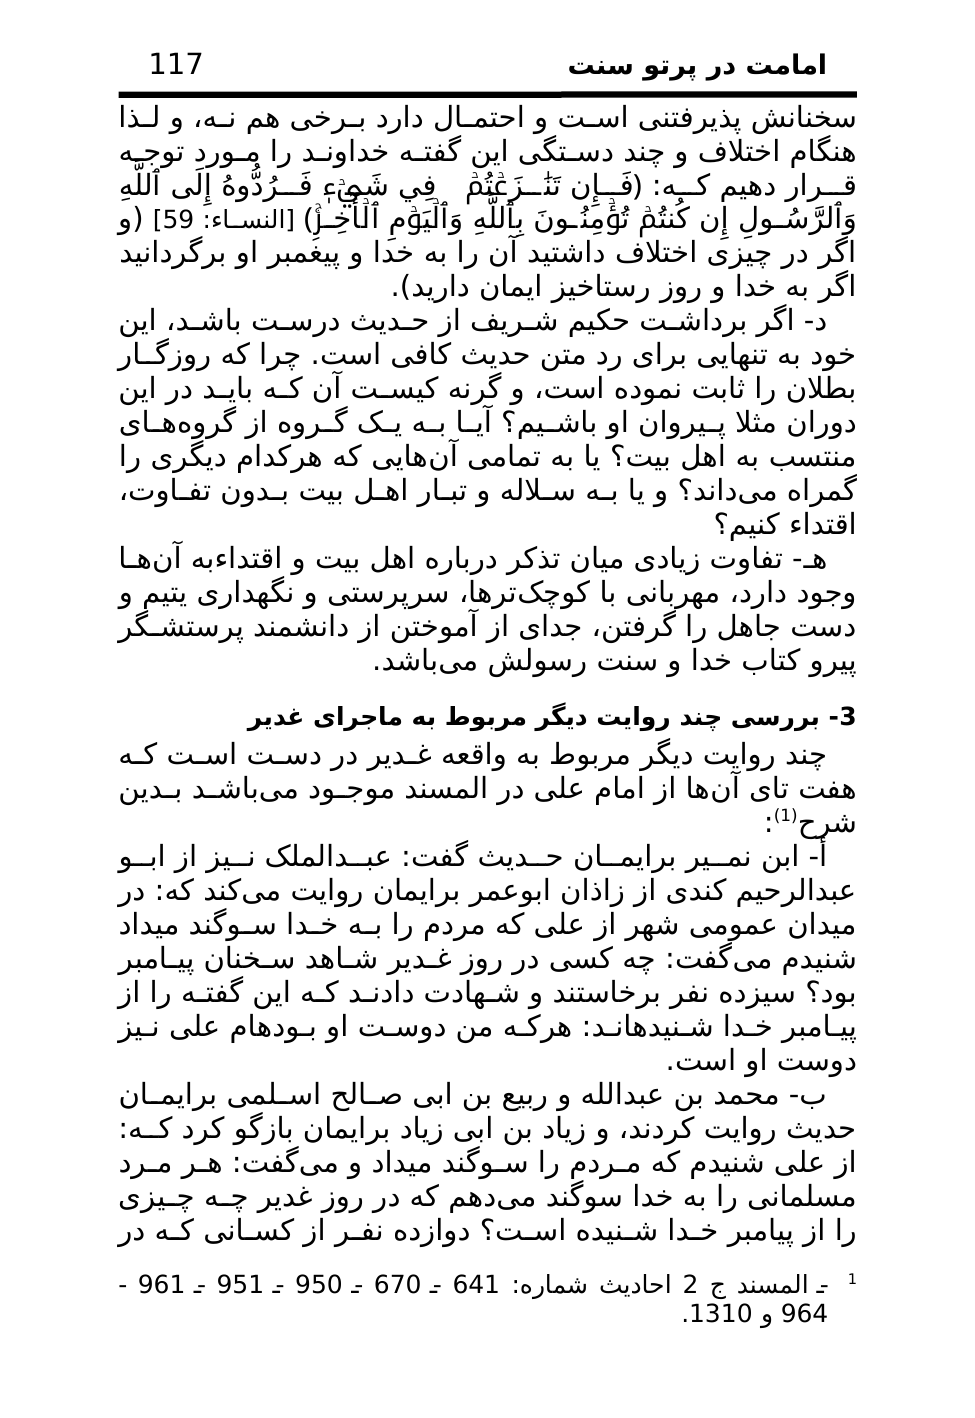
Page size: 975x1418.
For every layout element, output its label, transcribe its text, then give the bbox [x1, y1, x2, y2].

text چند روایت دیگر مربوط به واقعه غدیر در دست است که هفت تای آن‌ها از امام علی در المسند موجود می‌باشد بدین شرح(): [118, 738, 857, 839]
text 3- بررسی چند روایت دیگر مربوط به ماجرای غدیر [118, 702, 857, 731]
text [118, 100, 857, 304]
text أ- ابن نمیر برایمان حدیث گفت: عبدالملک نیز از ابو عبدالرحیم کندی از زاذان ابوعمر برایمان روایت می‌کند که: در میدان عمومی شهر از علی که مردم را به خدا سوگند میداد شنیدم می‌گفت: چه کسی در روز غدیر شاهد سخنان پیامبر بود؟ سیزده نفر برخاستند و شهادت دادند که این گفته را از پیامبر خدا شنیدهاند: هرکه من دوست او بودهام علی نیز دوست او است. [118, 839, 857, 1077]
text د- اگر برداشت حکیم شریف از حدیث درست باشد، این خود به تنهایی برای رد متن حدیث کافی است. چرا که روزگار بطلان را ثابت نموده است، و گرنه کیست آن که باید در این دوران مثلا پیروان او باشیم؟ آیا به یک گروه از گروه‌های منتسب به اهل بیت؟ یا به تمامی آن‌هایی که هرکدام دیگری را گمراه می‌داند؟ و یا به سلاله و تبار اهل بیت بدون تفاوت، اقتداء کنیم؟ [118, 304, 857, 541]
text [118, 1077, 857, 1247]
text هـ- تفاوت زیادی میان تذکر درباره اهل بیت و اقتداءبه آن‌ها وجود دارد، مهربانی با کوچک‌ترها، سرپرستی و نگهداری یتیم و دست جاهل را گرفتن، جدای از آموختن از دانشمند پرستشگر پیرو کتاب خدا و سنت رسولش می‌باشد. [118, 541, 857, 677]
